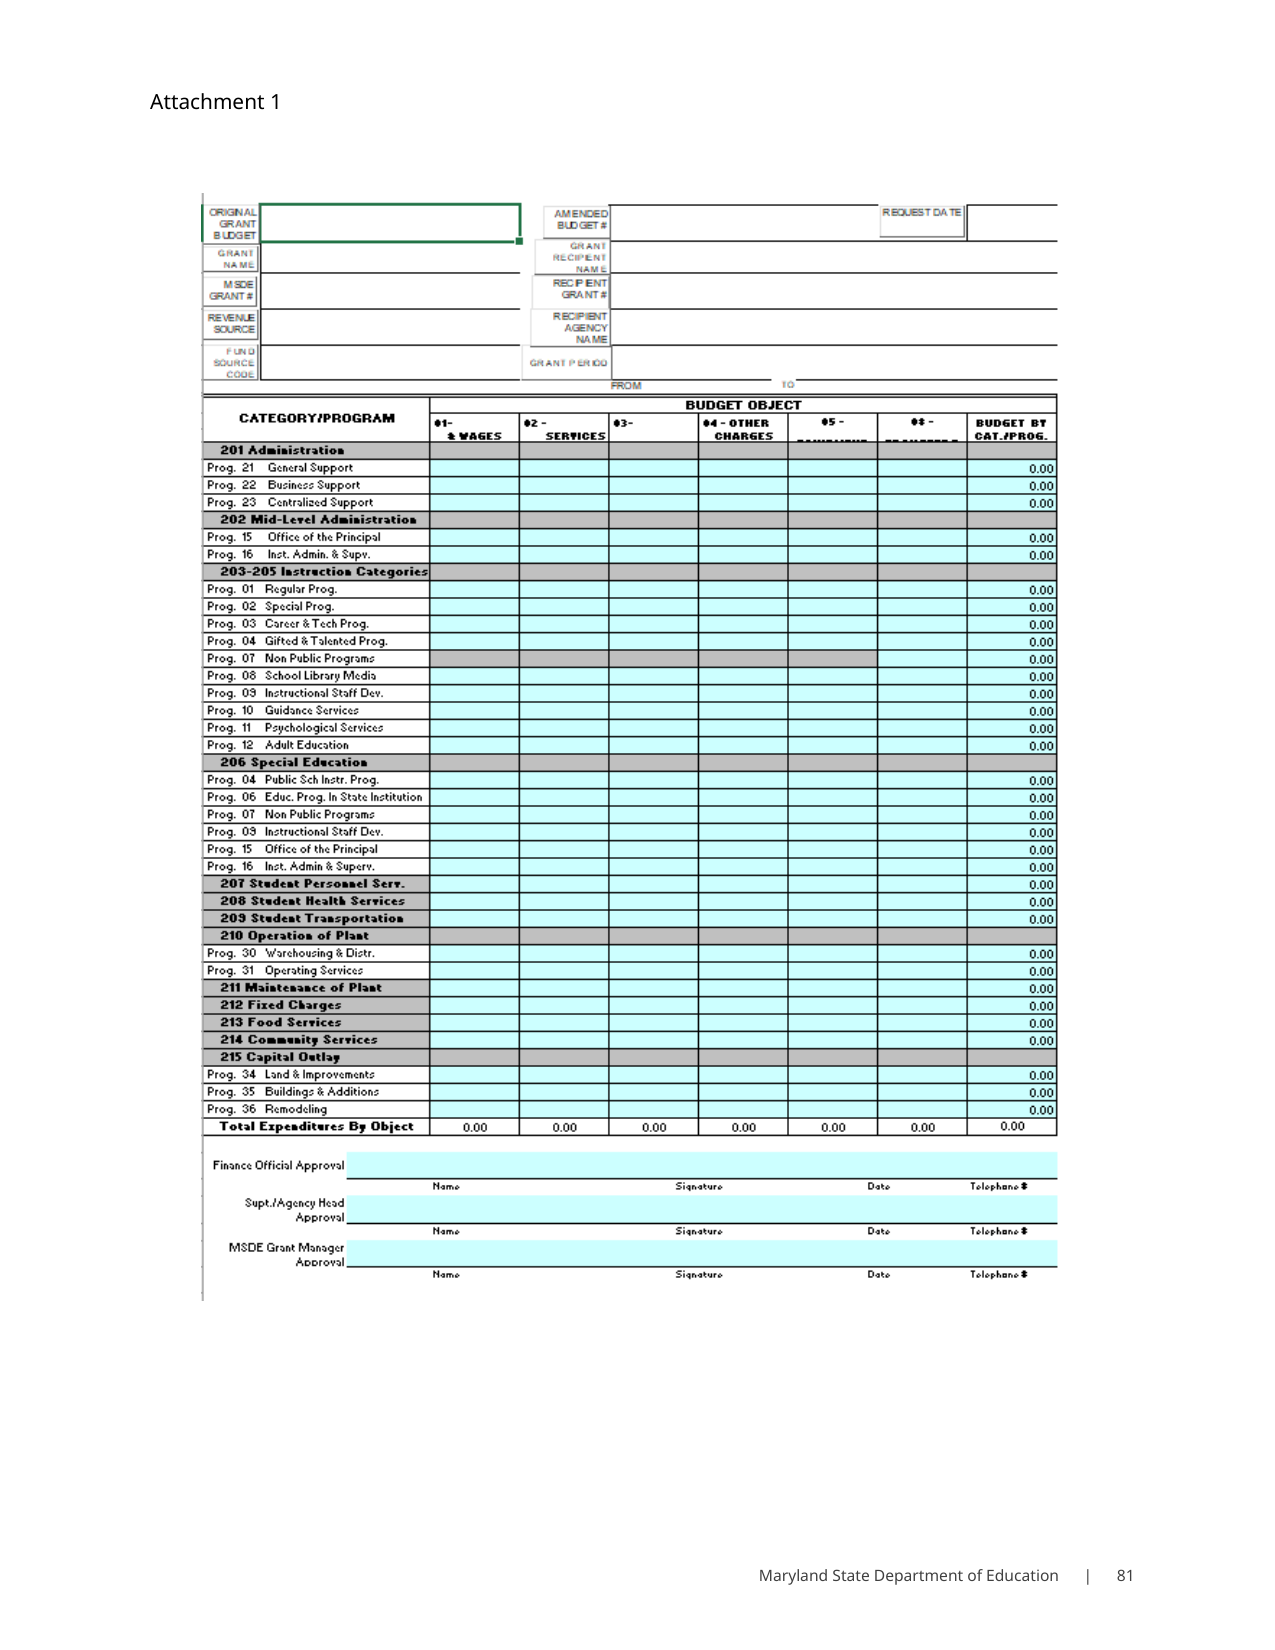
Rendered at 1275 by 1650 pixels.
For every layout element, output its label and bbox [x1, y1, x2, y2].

picture [201, 193, 1074, 1301]
